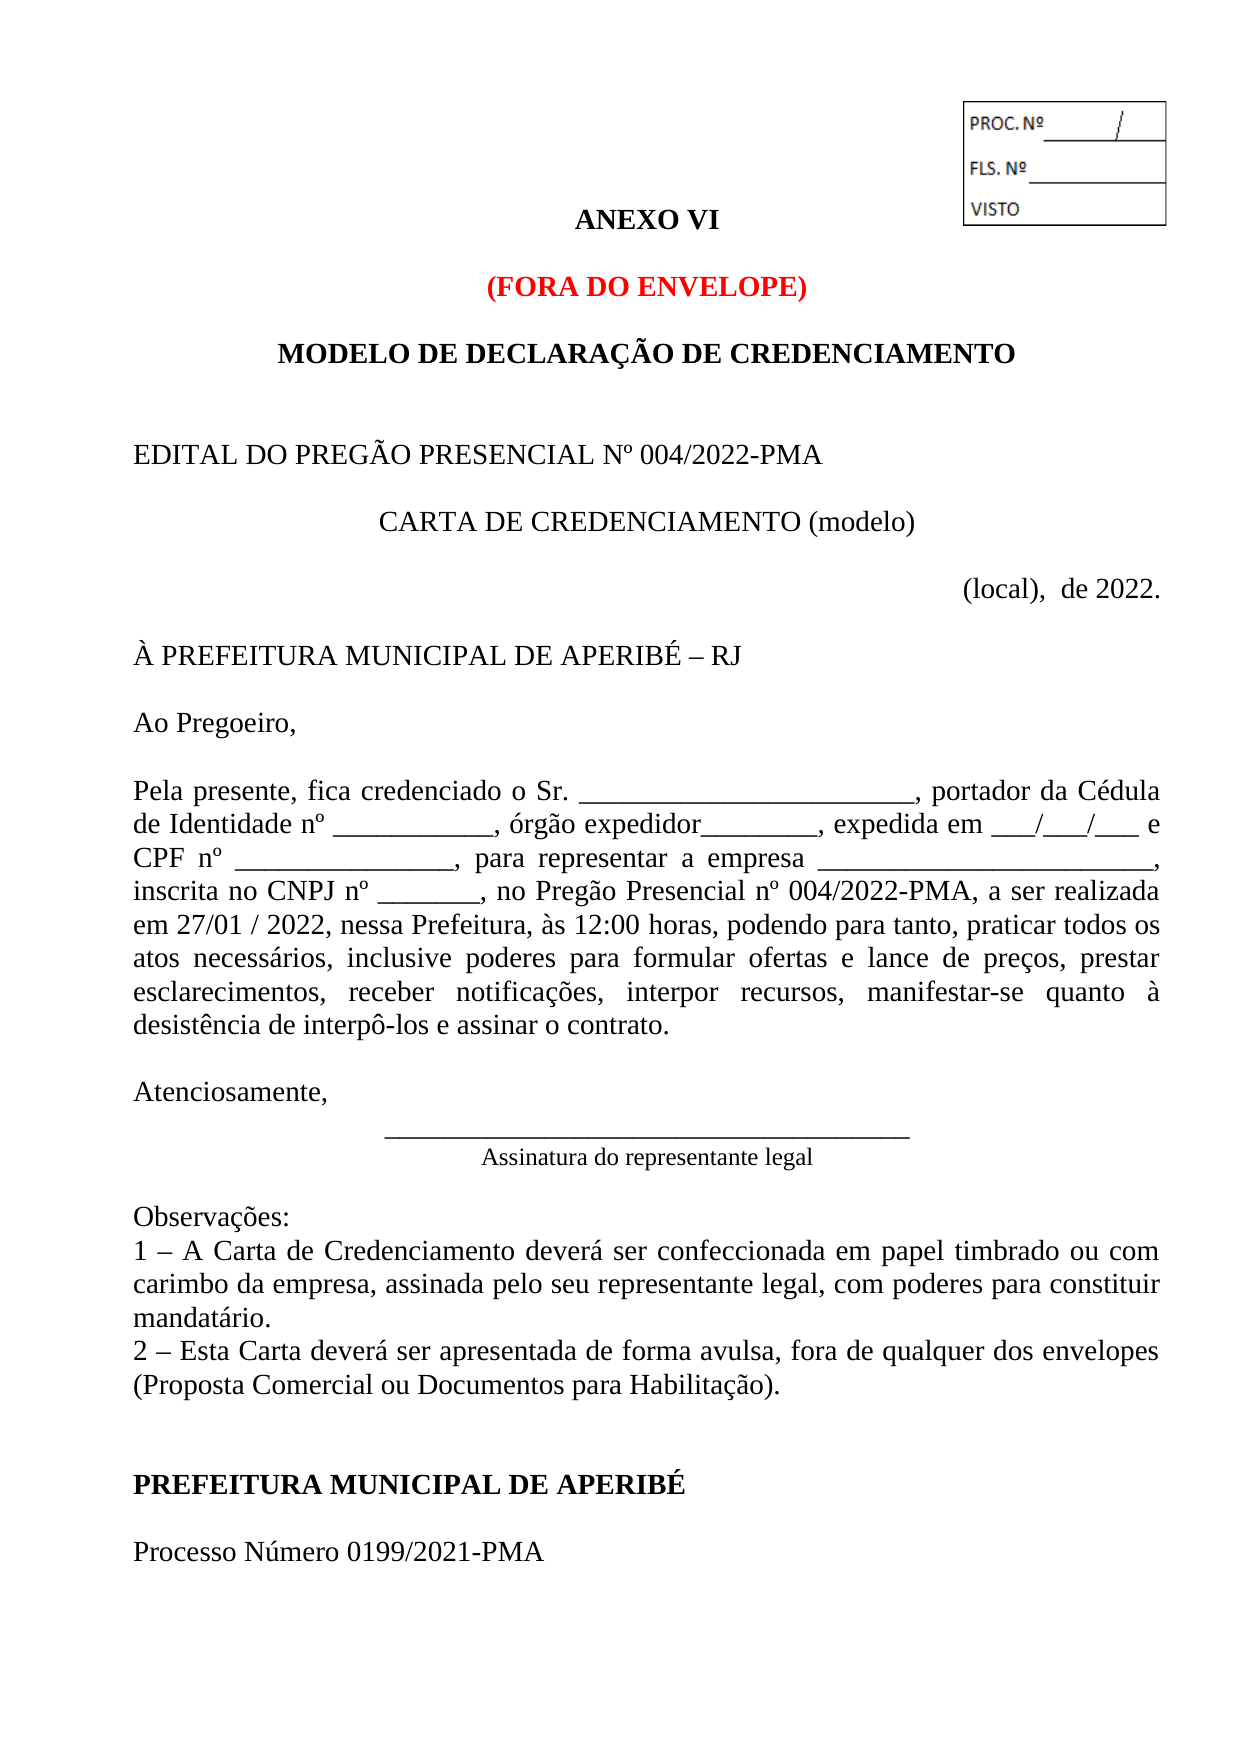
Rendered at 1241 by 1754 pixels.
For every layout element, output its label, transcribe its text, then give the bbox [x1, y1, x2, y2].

text CARTA DE CREDENCIAMENTO (modelo) [133, 504, 1161, 538]
text (FORA DO ENVELOPE) [133, 269, 1161, 303]
picture [963, 101, 1167, 226]
text Pela presente, fica credenciado o Sr. _______________________, portador da Cédula de Identidade nº ___________, órgão expedidor________, expedida em ___/___/___ e CPF nº _______________, para representar a empresa _______________________, inscrita no CNPJ nº _______, no Pregão Presencial nº 004/2022-PMA, a ser realizada em 27/01 / 2022, nessa Prefeitura, às 12:00 horas, podendo para tanto, praticar todos os atos necessários, inclusive poderes para formular ofertas e lance de preços, prestar esclarecimentos, receber notificações, interpor recursos, manifestar-se quanto à desistência de interpô-los e assinar o contrato. [133, 773, 1161, 1041]
text ____________________________________ [133, 1108, 1161, 1142]
text Ao Pregoeiro, [133, 706, 1161, 739]
text PREFEITURA MUNICIPAL DE APERIBÉ [133, 1467, 1161, 1501]
text Atenciosamente, [133, 1074, 1161, 1108]
text (local), de 2022. [133, 571, 1161, 605]
text ANEXO VI [133, 202, 1161, 236]
text Processo Número 0199/2021-PMA [133, 1534, 1161, 1568]
text Observações: [133, 1199, 1161, 1233]
text 2 – Esta Carta deverá ser apresentada de forma avulsa, fora de qualquer dos envelopes (Proposta Comercial ou Documentos para Habilitação). [133, 1333, 1161, 1400]
text EDITAL DO PREGÃO PRESENCIAL Nº 004/2022-PMA [133, 437, 1161, 471]
text À PREFEITURA MUNICIPAL DE APERIBÉ – RJ [133, 638, 1161, 672]
text 1 – A Carta de Credenciamento deverá ser confeccionada em papel timbrado ou com carimbo da empresa, assinada pelo seu representante legal, com poderes para constituir mandatário. [133, 1233, 1161, 1333]
text MODELO DE DECLARAÇÃO DE CREDENCIAMENTO [133, 337, 1161, 370]
text Assinatura do representante legal [133, 1142, 1161, 1170]
